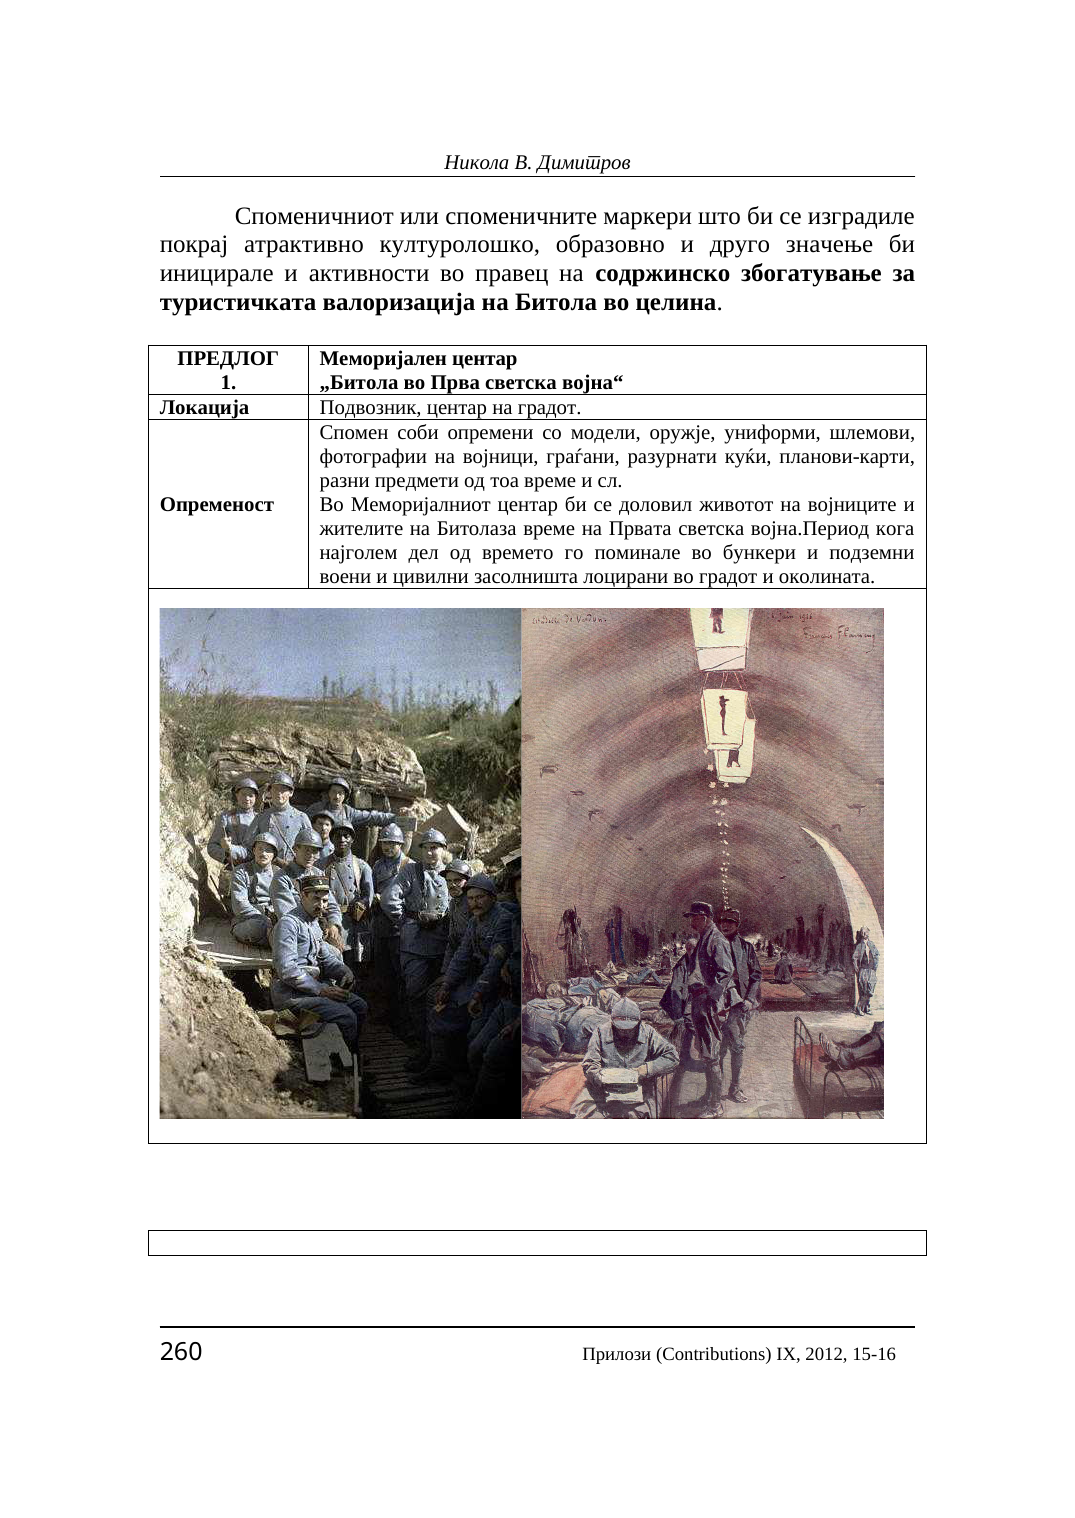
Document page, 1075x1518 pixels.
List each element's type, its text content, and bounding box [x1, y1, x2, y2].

table_cell Спомен соби опремени со модели, оружје, униформи, шлемови, фотографии на војници, граѓани, разурнати куќи, планови-карти, разни предмети од тоа време и сл. Во Меморијалниот центар би се доловил животот на војниците и жителите на Битолаза време на Првата светска војна.Период кога најголем дел од времето го поминале во бункери и подземни воени и цивилни засолништа лоцирани во градот и околината. [309, 420, 926, 588]
text Споменичниот или споменичните маркери што би се изградиле покрај атрактивно културолошко, образовно и друго значење би иницирале и активности во правец на содржинско збогатување за туристичката валоризација на Битола во целина. [159, 201, 915, 316]
table_header ПРЕДЛОГ 1. [149, 346, 308, 394]
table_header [149, 1231, 926, 1255]
table_cell Локација [149, 395, 308, 419]
table_cell Опременост [149, 420, 308, 588]
table_header Меморијален центар „Битола во Прва светска војна“ [309, 346, 926, 394]
picture [159, 608, 884, 1119]
table_cell Подвозник, центар на градот. [309, 395, 926, 419]
table_cell [149, 589, 926, 1143]
